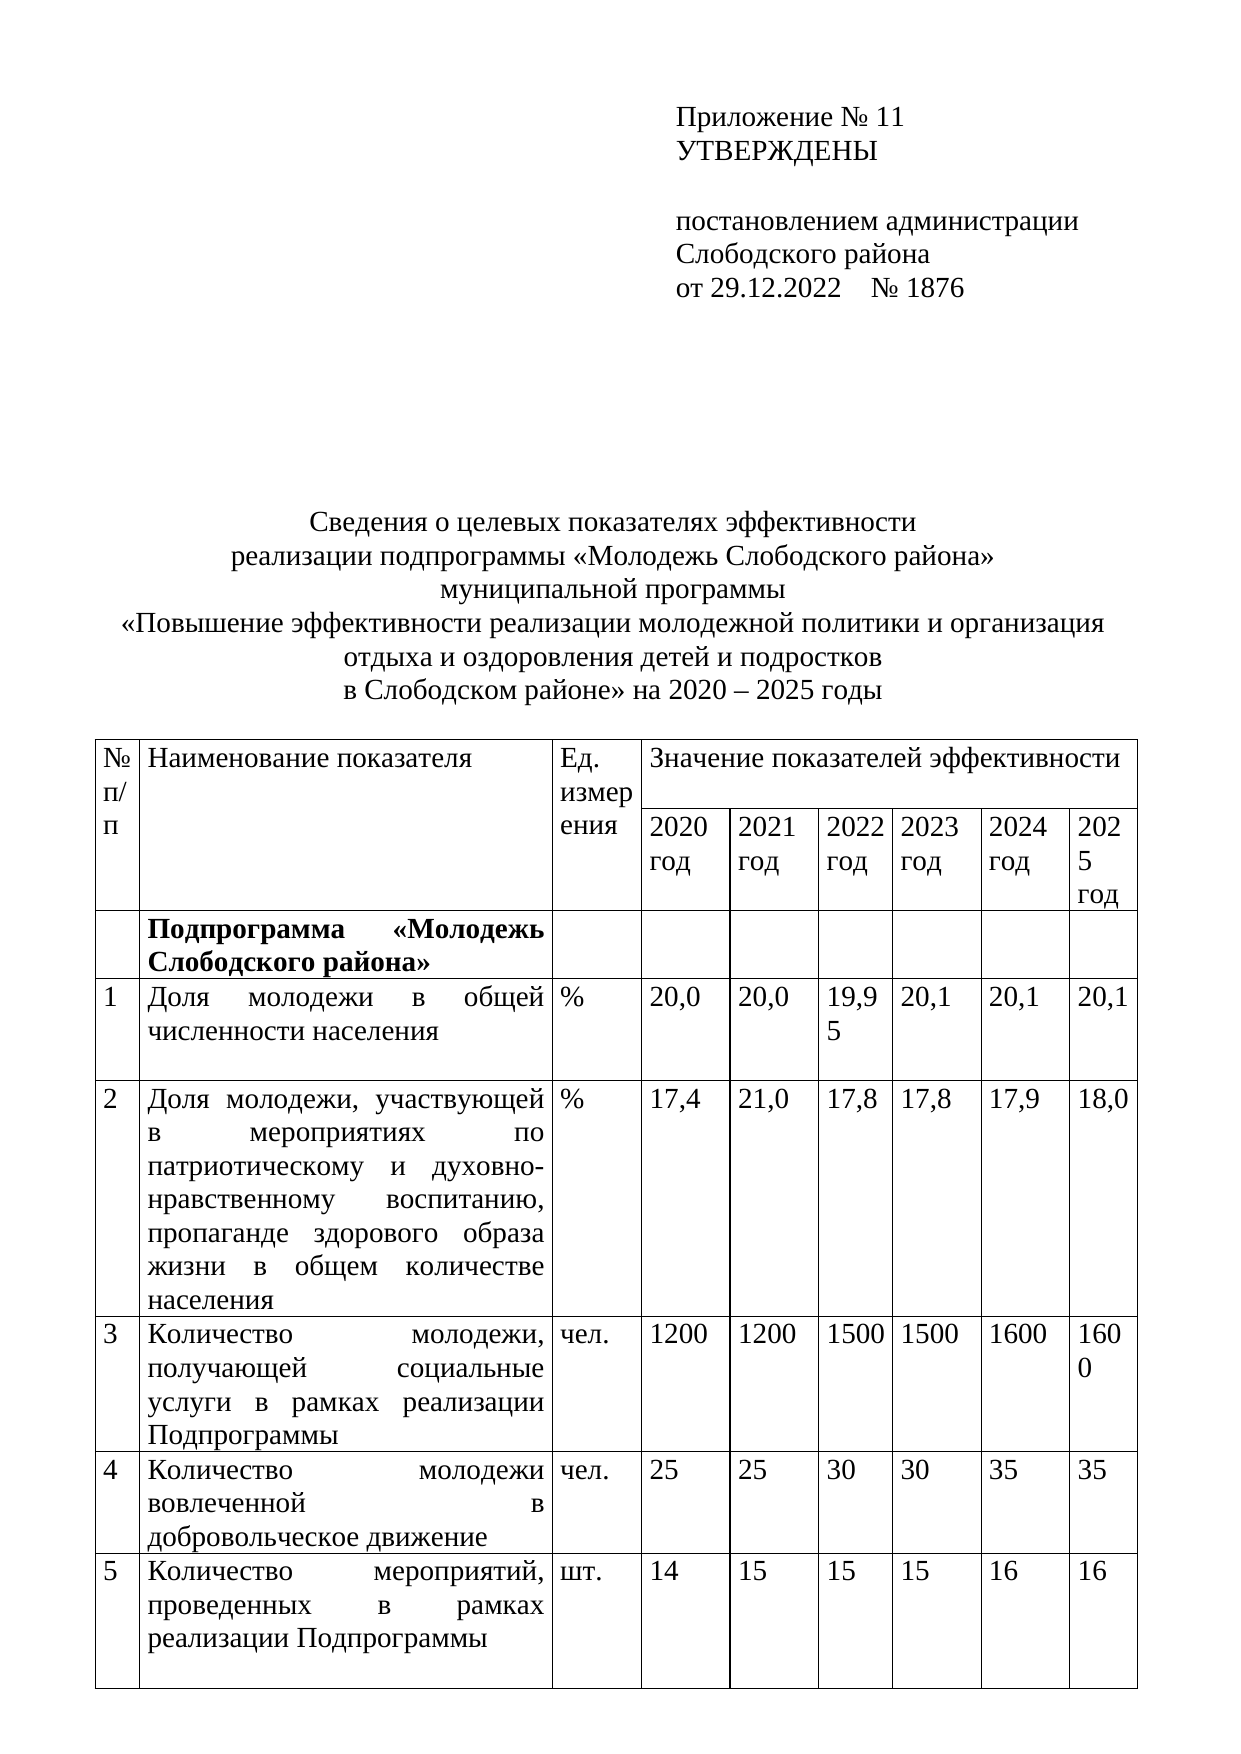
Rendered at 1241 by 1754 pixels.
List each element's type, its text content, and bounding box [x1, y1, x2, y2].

table_cell 17,9 [982, 1081, 1069, 1316]
table_cell % [553, 979, 641, 1080]
table_cell чел. [553, 1317, 641, 1451]
table_header № п/п [96, 740, 139, 910]
table_cell % [553, 1081, 641, 1316]
table_cell [642, 1654, 729, 1688]
table_cell 1200 [731, 1317, 818, 1451]
table_cell 2020 год [642, 809, 729, 910]
table_header Наименование показателя [140, 740, 552, 910]
table_cell [553, 911, 641, 978]
table_cell 20,0 [731, 979, 818, 1080]
text «Повышение эффективности реализации молодежной политики и организация отдыха и оздоровления детей и подростков [103, 605, 1122, 672]
table_cell [96, 911, 139, 978]
table_cell 3 [96, 1317, 139, 1451]
table_cell 20,1 [893, 979, 981, 1080]
table_cell 35 [1070, 1452, 1137, 1552]
table_cell 35 [982, 1452, 1069, 1552]
table_cell [731, 1654, 818, 1688]
table_cell 19,95 [819, 979, 892, 1080]
table_cell [819, 1654, 892, 1688]
table_cell 17,4 [642, 1081, 729, 1316]
table_cell [1070, 911, 1137, 978]
table_cell [1070, 1654, 1137, 1688]
table_cell 25 [642, 1452, 729, 1552]
table_cell 2024 год [982, 809, 1069, 910]
table_cell 1500 [819, 1317, 892, 1451]
text Сведения о целевых показателях эффективности [103, 504, 1122, 538]
table_cell 2022 год [819, 809, 892, 910]
table_cell 2025 год [1070, 809, 1137, 910]
table_cell чел. [553, 1452, 641, 1552]
table_cell 20,1 [1070, 979, 1137, 1080]
table_cell 1 [96, 979, 139, 1080]
table_cell 17,8 [893, 1081, 981, 1316]
table_cell 20,1 [982, 979, 1069, 1080]
table_cell [553, 1654, 641, 1688]
table_cell 18,0 [1070, 1081, 1137, 1316]
table_cell 20,0 [642, 979, 729, 1080]
text муниципальной программы [103, 572, 1122, 605]
table_cell 15 [731, 1554, 818, 1654]
table_cell постановлением администрации [664, 203, 1122, 236]
table_cell шт. [553, 1554, 641, 1654]
table_cell 1200 [642, 1317, 729, 1451]
table_cell 30 [893, 1452, 981, 1552]
table_cell Доля молодежи, участвующей в мероприятиях по патриотическому и духовно-нравственному воспитанию, пропаганде здорового образа жизни в общем количестве населения [140, 1081, 552, 1316]
table_cell Количество молодежи вовлеченной в добровольческое движение [140, 1452, 552, 1552]
table_cell Слободского района [664, 236, 1122, 270]
table_cell [731, 911, 818, 978]
table_cell Количество молодежи, получающей социальные услуги в рамках реализации Подпрограммы [140, 1317, 552, 1451]
text в Слободском районе» на 2020 – 2025 годы [103, 672, 1122, 706]
table_cell [982, 1654, 1069, 1688]
table_cell 2023 год [893, 809, 981, 910]
table_cell [642, 911, 729, 978]
table_cell 17,8 [819, 1081, 892, 1316]
text реализации подпрограммы «Молодежь Слободского района» [103, 538, 1122, 572]
table_cell 5 [96, 1554, 139, 1654]
table_header Ед. измерения [553, 740, 641, 910]
table_cell 16 [982, 1554, 1069, 1654]
table_cell 15 [819, 1554, 892, 1654]
table_cell 1600 [982, 1317, 1069, 1451]
table_cell 16 [1070, 1554, 1137, 1654]
table_cell [893, 911, 981, 978]
table_cell Подпрограмма «Молодежь Слободского района» [140, 911, 552, 978]
table_cell 2021 год [731, 809, 818, 910]
table_cell 30 [819, 1452, 892, 1552]
table_cell Количество мероприятий, проведенных в рамках реализации Подпрограммы [140, 1554, 552, 1654]
table_cell 1500 [893, 1317, 981, 1451]
table_cell 25 [731, 1452, 818, 1552]
table_cell [140, 1654, 552, 1688]
table_cell от 29.12.2022 № 1876 [664, 270, 1122, 303]
table_cell 2 [96, 1081, 139, 1316]
table_cell 14 [642, 1554, 729, 1654]
table_header Приложение № 11 УТВЕРЖДЕНЫ [664, 99, 1122, 203]
table_cell Доля молодежи в общей численности населения [140, 979, 552, 1080]
table_cell 15 [893, 1554, 981, 1654]
table_cell [982, 911, 1069, 978]
table_cell [96, 1654, 139, 1688]
table_header Значение показателей эффективности [642, 740, 1137, 808]
table_cell 1600 [1070, 1317, 1137, 1451]
table_cell [893, 1654, 981, 1688]
table_cell 4 [96, 1452, 139, 1552]
table_cell 21,0 [731, 1081, 818, 1316]
table_cell [819, 911, 892, 978]
